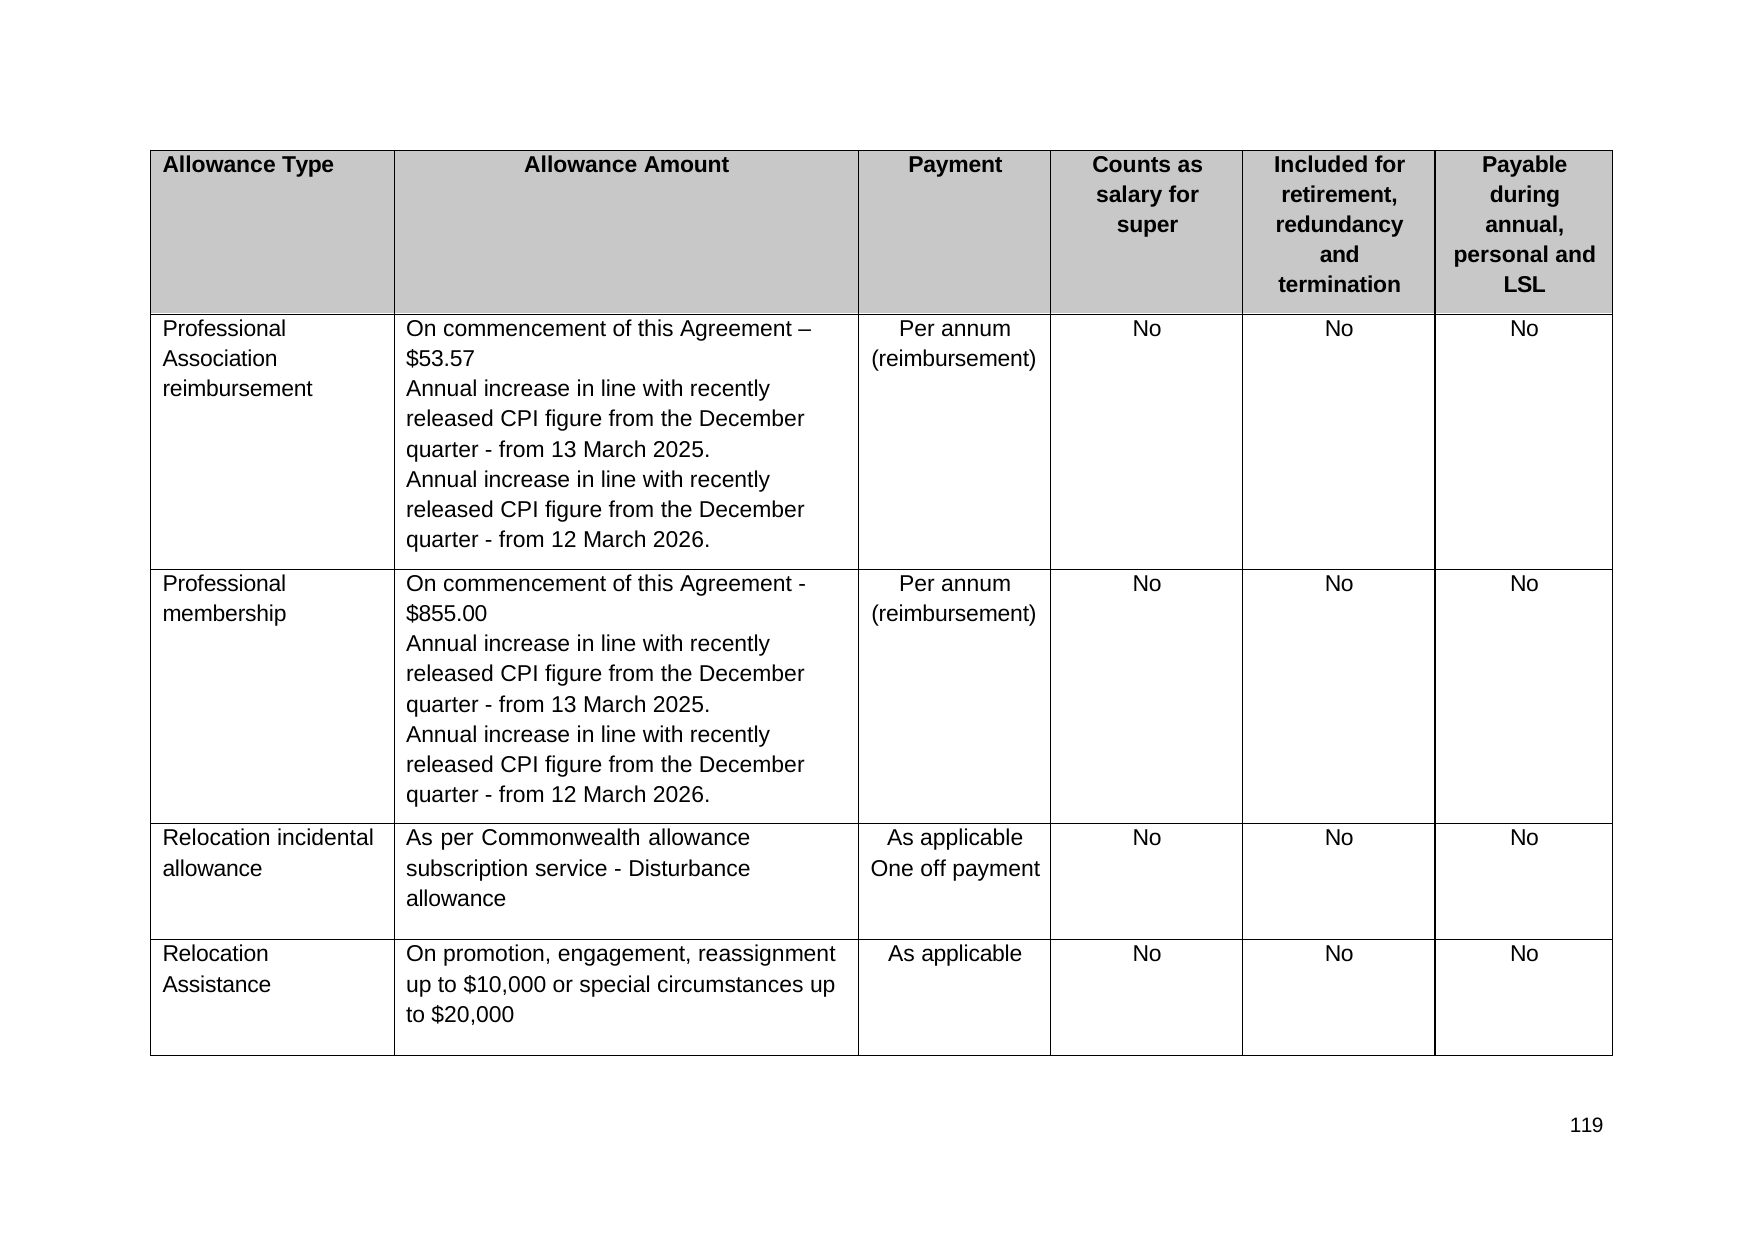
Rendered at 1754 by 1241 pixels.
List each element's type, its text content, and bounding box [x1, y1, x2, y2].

table_cell Relocation Assistance [151, 940, 394, 1055]
table_cell No [1243, 940, 1434, 1055]
table_header Payment [859, 151, 1050, 313]
table_cell No [1436, 315, 1612, 568]
table_cell As per Commonwealth allowance subscription service - Disturbance allowance [395, 824, 858, 939]
table_cell Per annum (reimbursement) [859, 315, 1050, 568]
table_header Allowance Type [151, 151, 394, 313]
table_cell Professional membership [151, 570, 394, 823]
table_cell No [1243, 315, 1434, 568]
table_cell No [1436, 570, 1612, 823]
table_cell Relocation incidental allowance [151, 824, 394, 939]
table_header Counts as salary for super [1051, 151, 1242, 313]
table_cell No [1051, 940, 1242, 1055]
table_cell No [1436, 824, 1612, 939]
table_cell No [1243, 824, 1434, 939]
table_header Included for retirement, redundancy and termination [1243, 151, 1434, 313]
table_cell No [1051, 570, 1242, 823]
table_cell Professional Association reimbursement [151, 315, 394, 568]
table_cell Per annum (reimbursement) [859, 570, 1050, 823]
table_header Allowance Amount [395, 151, 858, 313]
table_cell No [1243, 570, 1434, 823]
table_cell On commencement of this Agreement – $53.57 Annual increase in line with recently released CPI figure from the December quarter - from 13 March 2025. Annual increase in line with recently released CPI figure from the December quarter - from 12 March 2026. [395, 315, 858, 568]
table_header Payable during annual, personal and LSL [1436, 151, 1612, 313]
table_cell No [1051, 824, 1242, 939]
table_cell As applicable One off payment [859, 824, 1050, 939]
table_cell No [1436, 940, 1612, 1055]
table_cell No [1051, 315, 1242, 568]
table_cell As applicable [859, 940, 1050, 1055]
table_cell On commencement of this Agreement - $855.00 Annual increase in line with recently released CPI figure from the December quarter - from 13 March 2025. Annual increase in line with recently released CPI figure from the December quarter - from 12 March 2026. [395, 570, 858, 823]
table_cell On promotion, engagement, reassignment up to $10,000 or special circumstances up to $20,000 [395, 940, 858, 1055]
